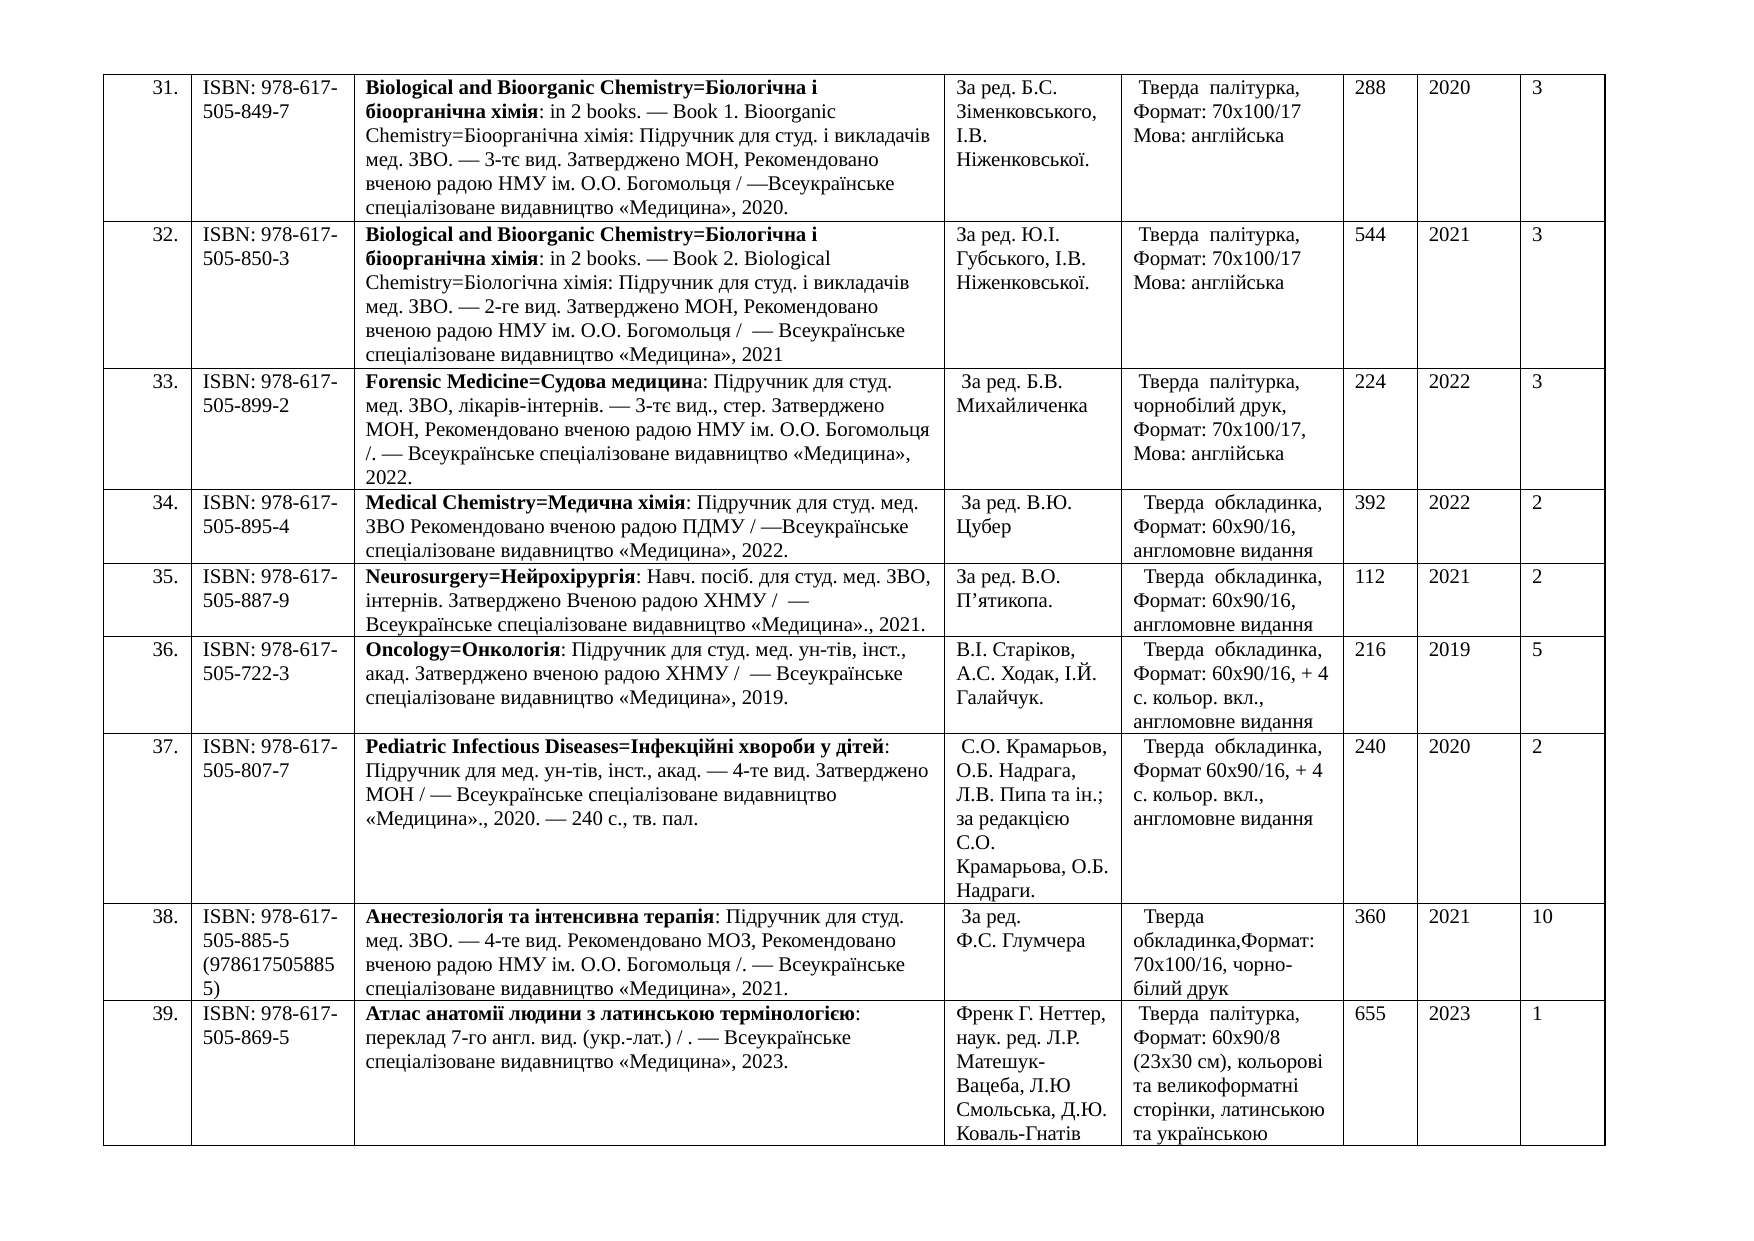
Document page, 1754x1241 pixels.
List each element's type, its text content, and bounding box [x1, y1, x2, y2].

table_cell В.І. Старіков, А.С. Ходак, І.Й. Галайчук. [945, 637, 1121, 733]
table_cell 5 [1521, 637, 1604, 733]
table_cell За ред. Б.С. Зіменковського, І.В. Ніженковської. [945, 75, 1121, 221]
table_cell Medical Сhemistry=Медична хімія: Підручник для студ. мед. ЗВО Рекомендовано вченою радою ПДМУ / —Всеукраїнське спеціалізоване видавництво «Медицина», 2022. [355, 490, 944, 562]
table_cell 2022 [1418, 490, 1520, 562]
table_cell 2023 [1418, 1001, 1520, 1145]
table_cell 2020 [1418, 734, 1520, 902]
table_cell Тверда палітурка, Формат: 70х100/17 Мова: англійська [1122, 222, 1343, 368]
table_cell 240 [1344, 734, 1417, 902]
table_cell За ред. Ю.І. Губського, І.В. Ніженковської. [945, 222, 1121, 368]
table_cell Oncology=Онкологія: Підручник для студ. мед. ун-тів, інст., акад. Затверджено вченою радою ХНМУ / — Всеукраїнське спеціалізоване видавництво «Медицина», 2019. [355, 637, 944, 733]
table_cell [945, 1001, 1121, 1145]
table_cell [104, 1001, 191, 1145]
table_cell [104, 369, 191, 489]
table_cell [192, 1001, 354, 1145]
table_cell [104, 637, 191, 733]
table_cell Biological and Bioorganic Chemistry=Біологічна і біоорганічна хімія: in 2 books. — Book 2. Biological Chemistry=Біологічна хімія: Підручник для студ. і викладачів мед. ЗВО. — 2-ге вид. Затверджено МОН, Рекомендовано вченою радою НМУ ім. О.О. Богомольця / — Всеукраїнське спеціалізоване видавництво «Медицина», 2021 [355, 222, 944, 368]
table_cell 10 [1521, 904, 1604, 1000]
table_cell 2 [1521, 564, 1604, 636]
table_cell Pediatric Infectious Diseases=Інфекційні хвороби у дітей: Підручник для мед. ун-тів, інст., акад. — 4-те вид. Затверджено МОН / — Всеукраїнське спеціалізоване видавництво «Медицина»., 2020. — 240 с., тв. пал. [355, 734, 944, 902]
table_cell Тверда обкладинка, Формат: 60х90/16, англомовне видання [1122, 564, 1343, 636]
table_cell 2019 [1418, 637, 1520, 733]
table_cell ISBN: 978-617-505-887-9 [192, 564, 354, 636]
table_cell 112 [1344, 564, 1417, 636]
table_cell Тверда палітурка, чорнобілий друк, Формат: 70х100/17, Мова: англійська [1122, 369, 1343, 489]
table_cell Тверда обкладинка, Формат 60х90/16, + 4 с. кольор. вкл., англомовне видання [1122, 734, 1343, 902]
table_cell С.О. Крамарьов, О.Б. Надрага, Л.В. Пипа та ін.; за редакцією С.О. Крамарьова, О.Б. Надраги. [945, 734, 1121, 902]
table_cell Biological and Bioorganic Chemistry=Біологічна і біоорганічна хімія: in 2 books. — Book 1. Bioorganic Chemistry=Біоорганічна хімія: Підручник для студ. і викладачів мед. ЗВО. — 3-тє вид. Затверджено МОН, Рекомендовано вченою радою НМУ ім. О.О. Богомольця / —Всеукраїнське спеціалізоване видавництво «Медицина», 2020. [355, 75, 944, 221]
table_cell Neurosurgery=Нейрохірургія: Навч. посіб. для студ. мед. ЗВО, інтернів. Затверджено Вченою радою ХНМУ / — Всеукраїнське спеціалізоване видавництво «Медицина»., 2021. [355, 564, 944, 636]
table_cell ISBN: 978-617-505-895-4 [192, 490, 354, 562]
table_cell ISBN: 978-617-505-807-7 [192, 734, 354, 902]
table_cell 1 [1521, 1001, 1604, 1145]
table_cell ISBN: 978-617-505-849-7 [192, 75, 354, 221]
table_cell ISBN: 978-617-505-899-2 [192, 369, 354, 489]
table_cell 3 [1521, 75, 1604, 221]
table_cell 2 [1521, 734, 1604, 902]
table_cell ISBN: 978-617-505-850-3 [192, 222, 354, 368]
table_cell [355, 1001, 944, 1145]
table_cell 288 [1344, 75, 1417, 221]
table_cell Тверда обкладинка,Формат: 70х100/16, чорно-білий друк [1122, 904, 1343, 1000]
table_cell ISBN: 978-617-505-722-3 [192, 637, 354, 733]
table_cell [1122, 1001, 1343, 1145]
table_cell Forensic Medicine=Судова медицина: Підручник для студ. мед. ЗВО, лікарів-інтернів. — 3-тє вид., стер. Затверджено МОН, Рекомендовано вченою радою НМУ ім. О.О. Богомольця /. — Всеукраїнське спеціалізоване видавництво «Медицина», 2022. [355, 369, 944, 489]
table_cell За ред. В.О. П’ятикопа. [945, 564, 1121, 636]
table_cell 224 [1344, 369, 1417, 489]
table_cell [104, 564, 191, 636]
table_cell Тверда палітурка, Формат: 70х100/17 Мова: англійська [1122, 75, 1343, 221]
table_cell 3 [1521, 369, 1604, 489]
table_cell 2020 [1418, 75, 1520, 221]
table_cell Анестезіологія та інтенсивна терапія: Підручник для студ. мед. ЗВО. — 4-те вид. Рекомендовано МОЗ, Рекомендовано вченою радою НМУ ім. О.О. Богомольця /. — Всеукраїнське спеціалізоване видавництво «Медицина», 2021. [355, 904, 944, 1000]
table_cell [104, 904, 191, 1000]
table_cell [104, 734, 191, 902]
table_cell [104, 75, 191, 221]
table_cell Тверда обкладинка, Формат: 60х90/16, + 4 с. кольор. вкл., англомовне видання [1122, 637, 1343, 733]
table_cell 2022 [1418, 369, 1520, 489]
table_cell [104, 222, 191, 368]
table_cell 216 [1344, 637, 1417, 733]
table_cell 544 [1344, 222, 1417, 368]
table_cell 392 [1344, 490, 1417, 562]
table_cell 2021 [1418, 904, 1520, 1000]
table_cell 2021 [1418, 222, 1520, 368]
table_cell Тверда обкладинка, Формат: 60х90/16, англомовне видання [1122, 490, 1343, 562]
table_cell 360 [1344, 904, 1417, 1000]
table_cell 3 [1521, 222, 1604, 368]
table_cell 2 [1521, 490, 1604, 562]
table_cell 655 [1344, 1001, 1417, 1145]
table_cell За ред. Ф.С. Глумчера [945, 904, 1121, 1000]
table_cell 2021 [1418, 564, 1520, 636]
table_cell За ред. В.Ю. Цубер [945, 490, 1121, 562]
table_cell За ред. Б.В. Михайличенка [945, 369, 1121, 489]
table_cell [104, 490, 191, 562]
table_cell ISBN: 978-617-505-885-5 (9786175058855) [192, 904, 354, 1000]
